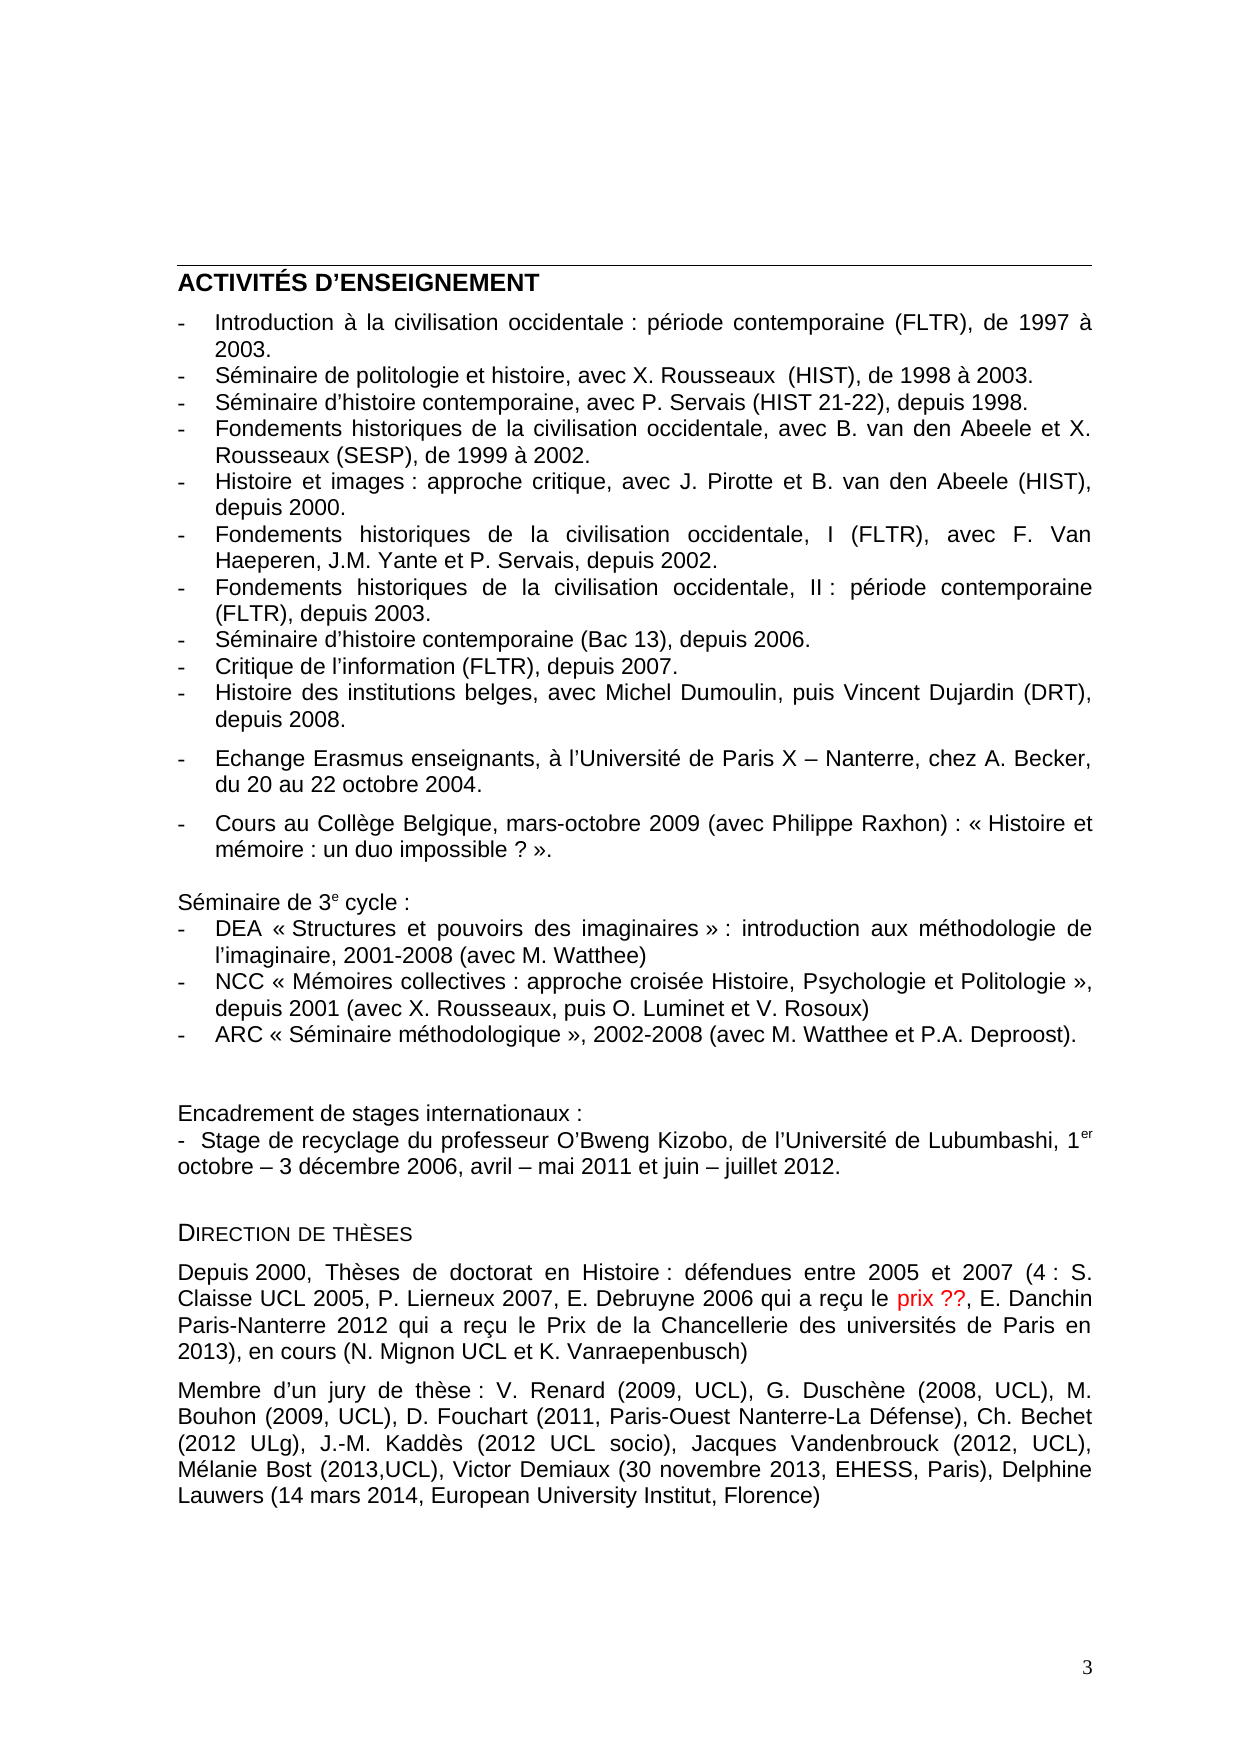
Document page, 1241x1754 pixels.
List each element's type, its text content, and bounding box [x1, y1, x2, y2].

list Critique de l’information (FLTR), depuis 2007. [177, 653, 1092, 679]
list Histoire et images : approche critique, avec J. Pirotte et B. van den Abeele (HIST), depuis 2000. [177, 468, 1092, 521]
list Séminaire d’histoire contemporaine, avec P. Servais (HIST 21-22), depuis 1998. [177, 389, 1092, 415]
list Fondements historiques de la civilisation occidentale, avec B. van den Abeele et X. Rousseaux (SESP), de 1999 à 2002. [177, 415, 1092, 468]
text Encadrement de stages internationaux : [177, 1100, 1092, 1127]
list NCC « Mémoires collectives : approche croisée Histoire, Psychologie et Politologie », depuis 2001 (avec X. Rousseaux, puis O. Luminet et V. Rosoux) [177, 968, 1092, 1021]
list Echange Erasmus enseignants, à l’Université de Paris X – Nanterre, chez A. Becker, du 20 au 22 octobre 2004. [177, 744, 1092, 797]
text Depuis 2000, Thèses de doctorat en Histoire : défendues entre 2005 et 2007 (4 : S. Claisse UCL 2005, P. Lierneux 2007, E. Debruyne 2006 qui a reçu le prix ??, E. Danchin Paris-Nanterre 2012 qui a reçu le Prix de la Chancellerie des universités de Paris en 2013), en cours (N. Mignon UCL et K. Vanraepenbusch) [177, 1259, 1092, 1364]
list Séminaire de politologie et histoire, avec X. Rousseaux (HIST), de 1998 à 2003. [177, 362, 1092, 389]
text Séminaire de 3e cycle : [177, 889, 1092, 915]
text Membre d’un jury de thèse : V. Renard (2009, UCL), G. Duschène (2008, UCL), M. Bouhon (2009, UCL), D. Fouchart (2011, Paris-Ouest Nanterre-La Défense), Ch. Bechet (2012 ULg), J.-M. Kaddès (2012 UCL socio), Jacques Vandenbrouck (2012, UCL), Mélanie Bost (2013,UCL), Victor Demiaux (30 novembre 2013, EHESS, Paris), Delphine Lauwers (14 mars 2014, European University Institut, Florence) [177, 1377, 1092, 1508]
list Cours au Collège Belgique, mars-octobre 2009 (avec Philippe Raxhon) : « Histoire et mémoire : un duo impossible ? ». [177, 810, 1092, 863]
list Introduction à la civilisation occidentale : période contemporaine (FLTR), de 1997 à 2003. [177, 309, 1092, 362]
list Fondements historiques de la civilisation occidentale, I (FLTR), avec F. Van Haeperen, J.M. Yante et P. Servais, depuis 2002. [177, 521, 1092, 573]
text - Stage de recyclage du professeur O’Bweng Kizobo, de l’Université de Lubumbashi, 1er octobre – 3 décembre 2006, avril – mai 2011 et juin – juillet 2012. [177, 1127, 1092, 1179]
subtitle Direction de thèses [177, 1218, 1092, 1246]
subtitle Activités d’enseignement [177, 266, 1092, 297]
list DEA « Structures et pouvoirs des imaginaires » : introduction aux méthodologie de l’imaginaire, 2001-2008 (avec M. Watthee) [177, 915, 1092, 968]
list Fondements historiques de la civilisation occidentale, II : période contemporaine (FLTR), depuis 2003. [177, 573, 1092, 626]
list Séminaire d’histoire contemporaine (Bac 13), depuis 2006. [177, 626, 1092, 653]
list ARC « Séminaire méthodologique », 2002-2008 (avec M. Watthee et P.A. Deproost). [177, 1021, 1092, 1047]
list Histoire des institutions belges, avec Michel Dumoulin, puis Vincent Dujardin (DRT), depuis 2008. [177, 679, 1092, 732]
